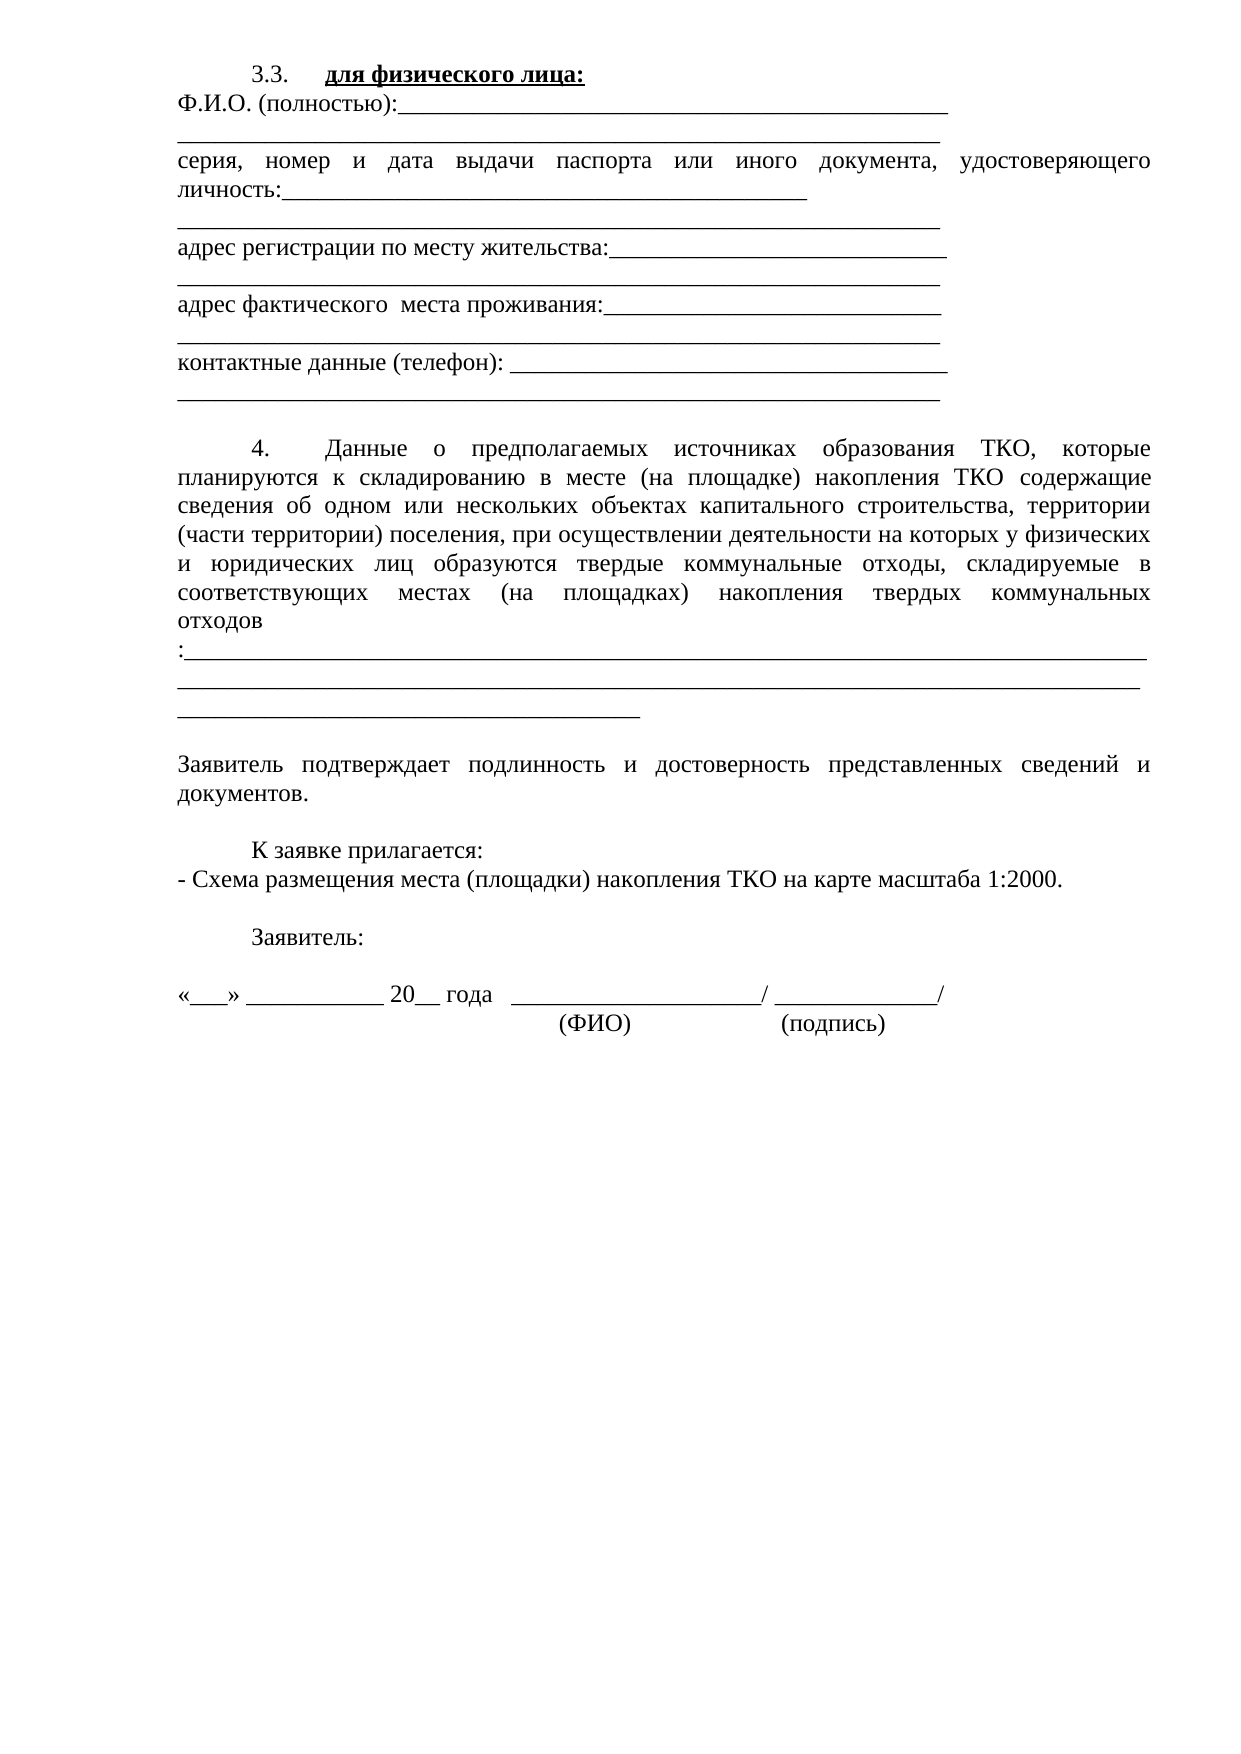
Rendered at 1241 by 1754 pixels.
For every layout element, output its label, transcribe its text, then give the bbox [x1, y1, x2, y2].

text 4. Данные о предполагаемых источниках образования ТКО, которые планируются к складированию в месте (на площадке) накопления ТКО содержащие сведения об одном или нескольких объектах капитального строительства, территории (части территории) поселения, при осуществлении деятельности на которых у физических и юридических лиц образуются твердые коммунальные отходы, складируемые в соответствующих местах (на площадках) накопления твердых коммунальных отходов:_______________________________________________________________________________________________________________________________________________________________________________________________ [177, 433, 1152, 720]
text К заявке прилагается: [177, 835, 1152, 864]
text _____________________________________________________________ [177, 203, 1152, 232]
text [177, 117, 1152, 145]
text 3.3. для физического лица: [177, 59, 1152, 88]
text (ФИО) (подпись) [177, 1008, 1152, 1037]
text _____________________________________________________________ [177, 375, 1152, 404]
text Ф.И.О. (полностью):____________________________________________ [177, 88, 1152, 117]
text «___» ___________ 20__ года ____________________/ _____________/ [177, 979, 1152, 1008]
text Заявитель подтверждает подлинность и достоверность представленных сведений и документов. [177, 749, 1152, 807]
text _____________________________________________________________ [177, 318, 1152, 347]
text - Схема размещения места (площадки) накопления ТКО на карте масштаба 1:2000. [177, 864, 1152, 893]
text _____________________________________________________________ [177, 260, 1152, 289]
text адрес фактического места проживания:___________________________ [177, 289, 1152, 318]
text контактные данные (телефон): ___________________________________ [177, 347, 1152, 375]
text серия, номер и дата выдачи паспорта или иного документа, удостоверяющего личность:__________________________________________ [177, 145, 1152, 203]
text адрес регистрации по месту жительства:___________________________ [177, 232, 1152, 260]
text Заявитель: [177, 922, 1152, 950]
